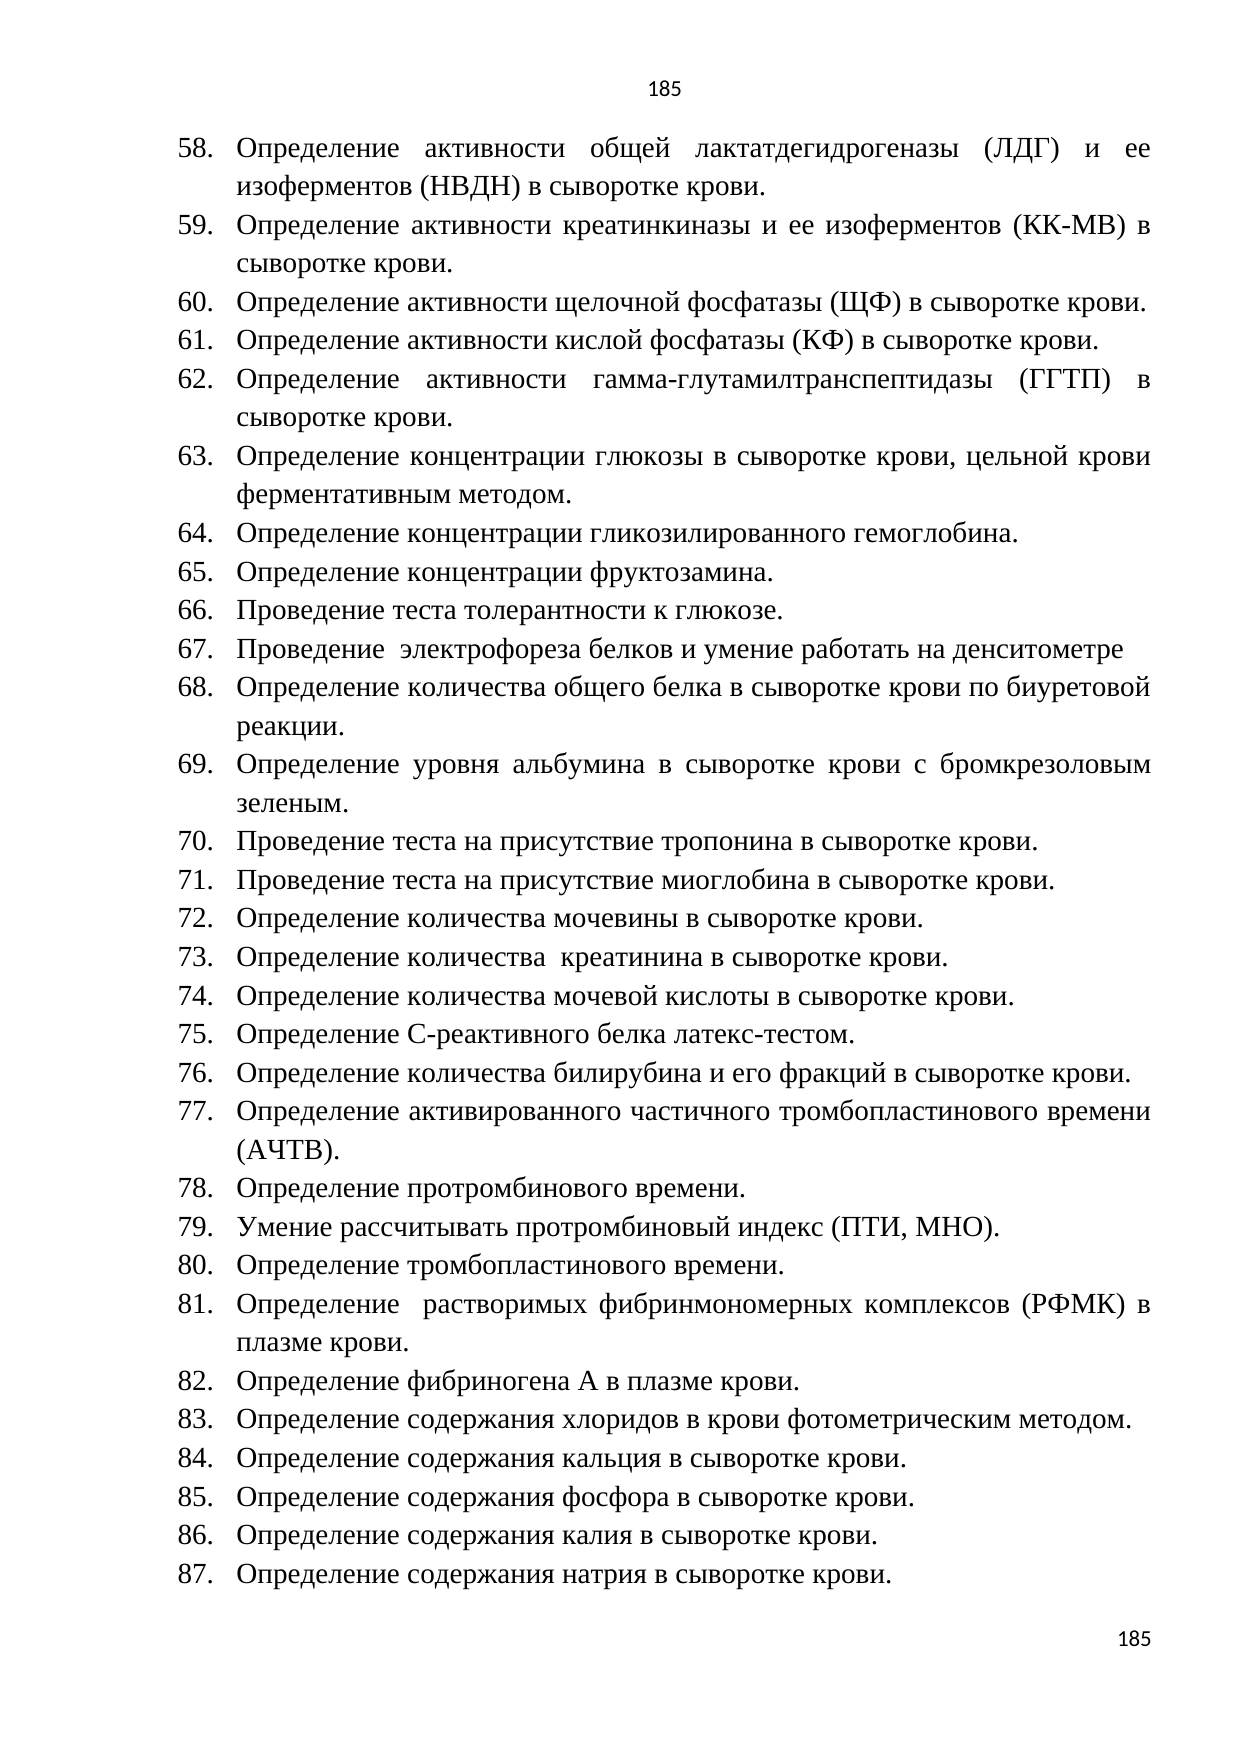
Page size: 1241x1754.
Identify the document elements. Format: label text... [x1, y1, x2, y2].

list Определение активированного частичного тромбопластинового времени (АЧТВ). [177, 1093, 1152, 1165]
list Определение тромбопластинового времени. [177, 1247, 1152, 1281]
list Определение фибриногена А в плазме крови. [177, 1363, 1152, 1397]
list Определение содержания фосфора в сыворотке крови. [177, 1479, 1152, 1512]
list Определение концентрации глюкозы в сыворотке крови, цельной крови ферментативным методом. [177, 438, 1152, 510]
list Определение активности щелочной фосфатазы (ЩФ) в сыворотке крови. [177, 284, 1152, 317]
list Определение концентрации фруктозамина. [177, 554, 1152, 587]
list Определение количества мочевой кислоты в сыворотке крови. [177, 978, 1152, 1011]
list Определение активности общей лактатдегидрогеназы (ЛДГ) и ее изоферментов (НВДН) в сыворотке крови. [177, 130, 1152, 202]
list Определение содержания кальция в сыворотке крови. [177, 1440, 1152, 1474]
list Умение рассчитывать протромбиновый индекс (ПТИ, МНО). [177, 1209, 1152, 1242]
list Определение количества общего белка в сыворотке крови по биуретовой реакции. [177, 669, 1152, 741]
list Определение количества креатинина в сыворотке крови. [177, 939, 1152, 973]
list Определение содержания калия в сыворотке крови. [177, 1517, 1152, 1551]
list Определение количества мочевины в сыворотке крови. [177, 901, 1152, 934]
list Определение содержания хлоридов в крови фотометрическим методом. [177, 1402, 1152, 1435]
list Определение протромбинового времени. [177, 1170, 1152, 1204]
list Определение растворимых фибринмономерных комплексов (РФМК) в плазме крови. [177, 1286, 1152, 1358]
list Определение активности креатинкиназы и ее изоферментов (КК-МВ) в сыворотке крови. [177, 207, 1152, 279]
list Определение С-реактивного белка латекс-тестом. [177, 1016, 1152, 1050]
list Проведение теста на присутствие миоглобина в сыворотке крови. [177, 862, 1152, 896]
list Проведение электрофореза белков и умение работать на денситометре [177, 631, 1152, 664]
list Определение уровня альбумина в сыворотке крови с бромкрезоловым зеленым. [177, 746, 1152, 818]
list Определение активности кислой фосфатазы (КФ) в сыворотке крови. [177, 322, 1152, 356]
list Определение концентрации гликозилированного гемоглобина. [177, 515, 1152, 549]
list Проведение теста на присутствие тропонина в сыворотке крови. [177, 823, 1152, 857]
list Проведение теста толерантности к глюкозе. [177, 592, 1152, 626]
list Определение содержания натрия в сыворотке крови. [177, 1556, 1152, 1589]
list Определение активности гамма-глутамилтранспептидазы (ГГТП) в сыворотке крови. [177, 361, 1152, 433]
list Определение количества билирубина и его фракций в сыворотке крови. [177, 1055, 1152, 1088]
